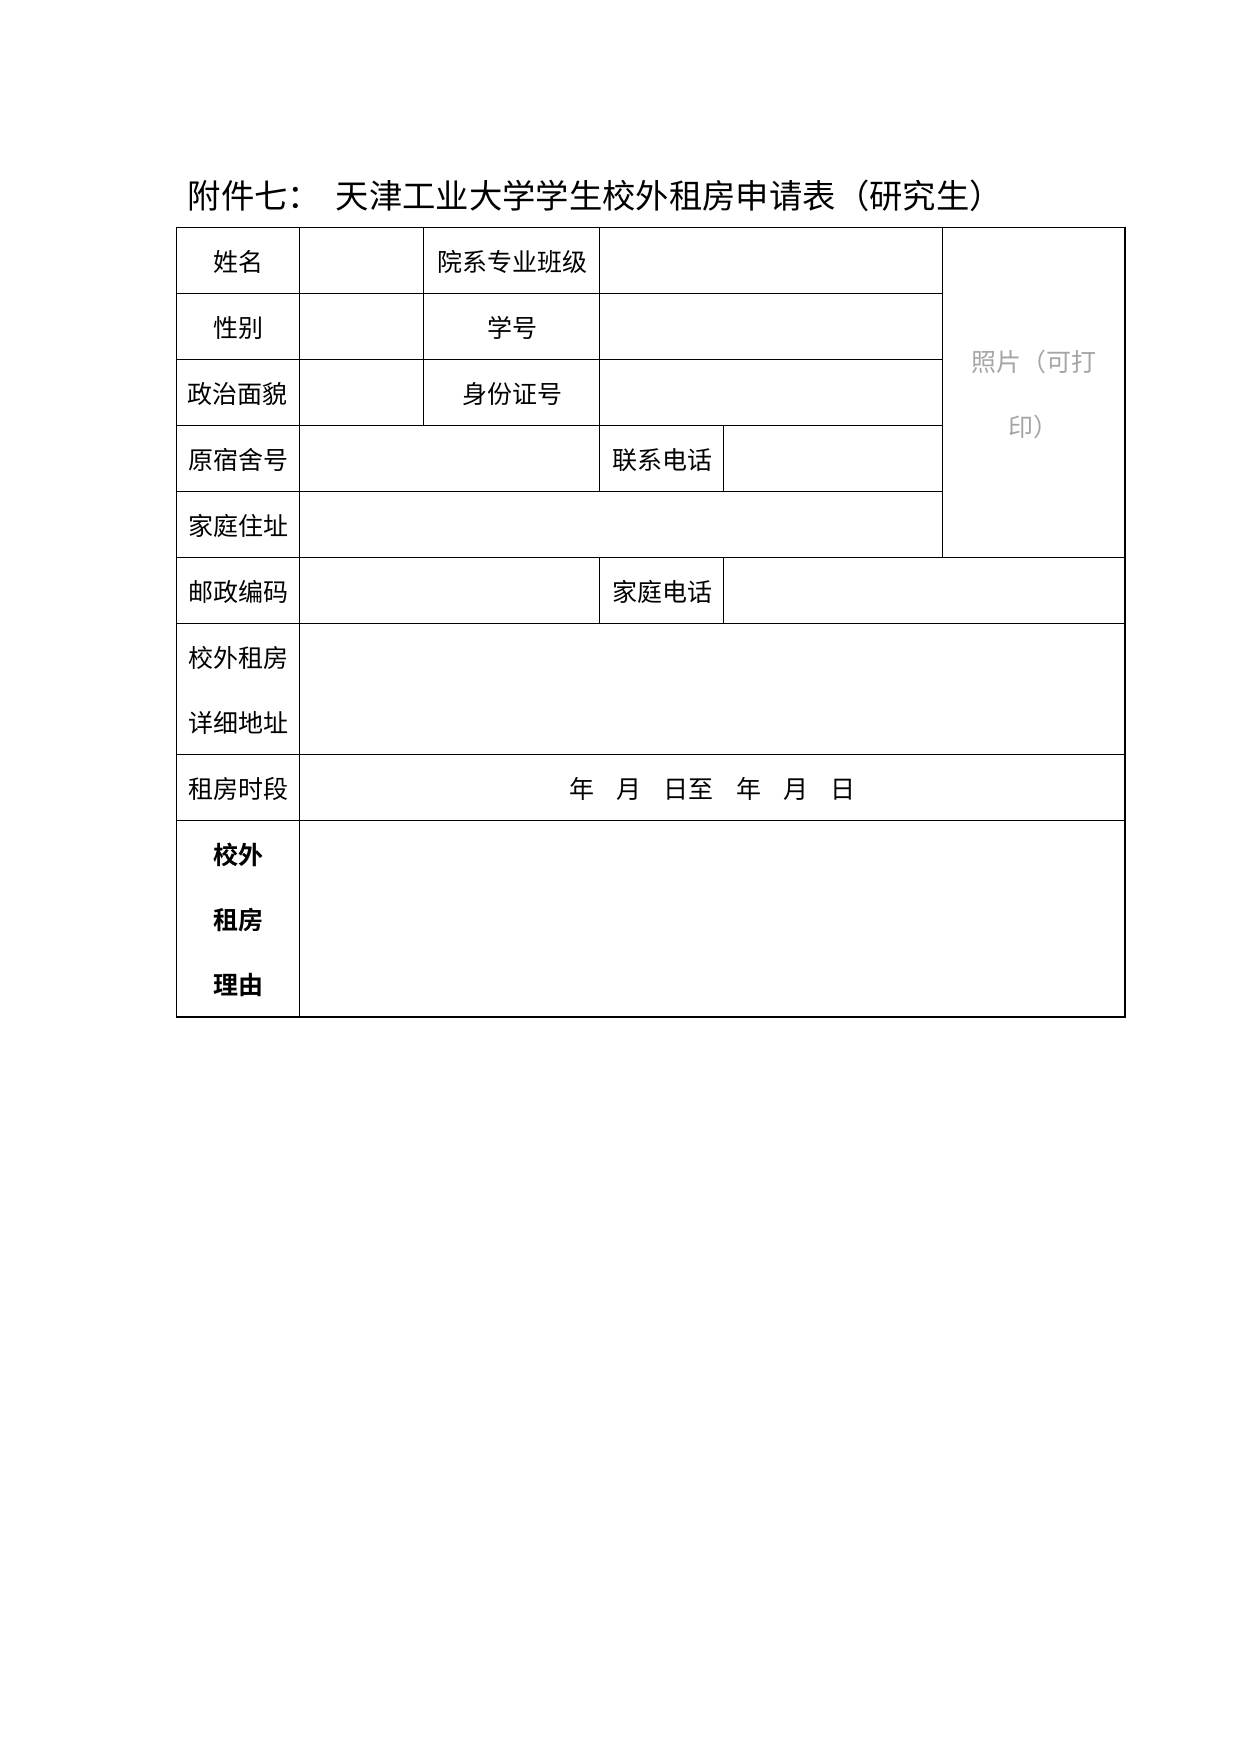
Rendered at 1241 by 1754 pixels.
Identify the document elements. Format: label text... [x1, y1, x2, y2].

table_cell [724, 426, 942, 491]
table_cell 政治面貌 [177, 360, 299, 425]
table_cell 校外租房详细地址 [177, 624, 299, 754]
table_cell 邮政编码 [177, 558, 299, 623]
table_cell 年 月 日至 年 月 日 [300, 755, 1124, 820]
table_cell 租房时段 [177, 755, 299, 820]
table_cell [300, 558, 599, 623]
table_cell [300, 426, 599, 491]
table_cell 家庭电话 [600, 558, 723, 623]
table_header 姓名 [177, 228, 299, 293]
table_cell 性别 [177, 294, 299, 359]
table_cell 家庭住址 [177, 492, 299, 557]
table_header 照片（可打印） [943, 228, 1124, 557]
table_cell [300, 294, 423, 359]
table_cell 联系电话 [600, 426, 723, 491]
table_cell 原宿舍号 [177, 426, 299, 491]
table_cell [300, 821, 1124, 1016]
table_cell 校外 租房 理由 [177, 821, 299, 1016]
table_cell [600, 294, 942, 359]
table_cell 学号 [424, 294, 599, 359]
table_header [300, 228, 423, 293]
table_cell [300, 492, 942, 557]
table_cell [724, 558, 1124, 623]
text 附件七： 天津工业大学学生校外租房申请表（研究生） [187, 162, 1053, 227]
table_header 院系专业班级 [424, 228, 599, 293]
table_cell [600, 360, 942, 425]
table_header [600, 228, 942, 293]
table_cell 身份证号 [424, 360, 599, 425]
table_cell [300, 360, 423, 425]
table_cell [300, 624, 1124, 754]
